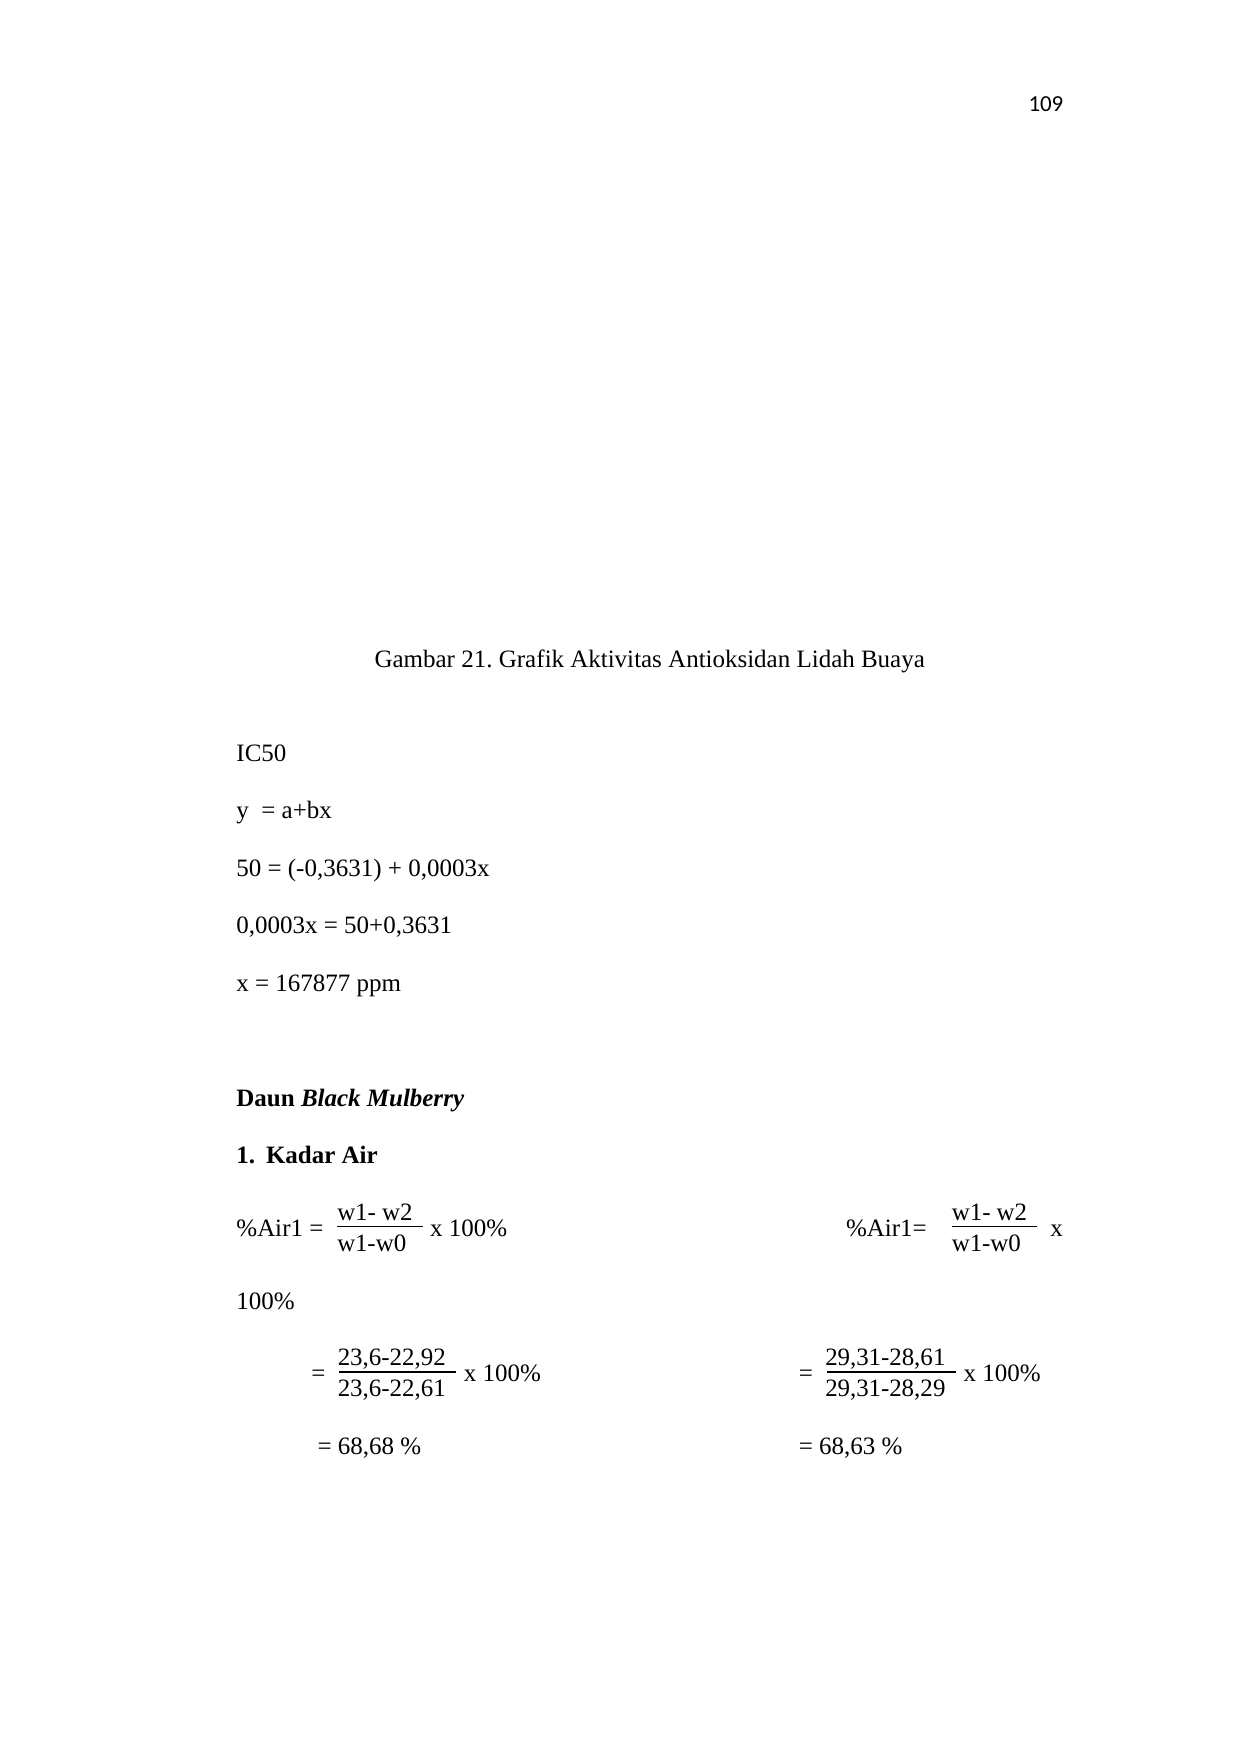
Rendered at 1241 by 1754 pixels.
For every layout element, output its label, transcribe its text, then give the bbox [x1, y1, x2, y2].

text x = 167877 ppm [236, 968, 1063, 997]
text Gambar 21. Grafik Aktivitas Antioksidan Lidah Buaya [236, 644, 1063, 672]
text = x 100% = x 100% [236, 1343, 1063, 1402]
text y = a+bx [236, 796, 1063, 824]
text IC50 [236, 738, 1063, 767]
text = 68,68 % = 68,63 % [236, 1431, 1063, 1460]
text %Air1 = x 100% %Air1= x 100% [236, 1198, 1063, 1314]
list Kadar Air [236, 1141, 1063, 1169]
text 50 = (-0,3631) + 0,0003x [236, 853, 1063, 882]
text 0,0003x = 50+0,3631 [236, 911, 1063, 939]
text Daun Black Mulberry [236, 1083, 1063, 1112]
